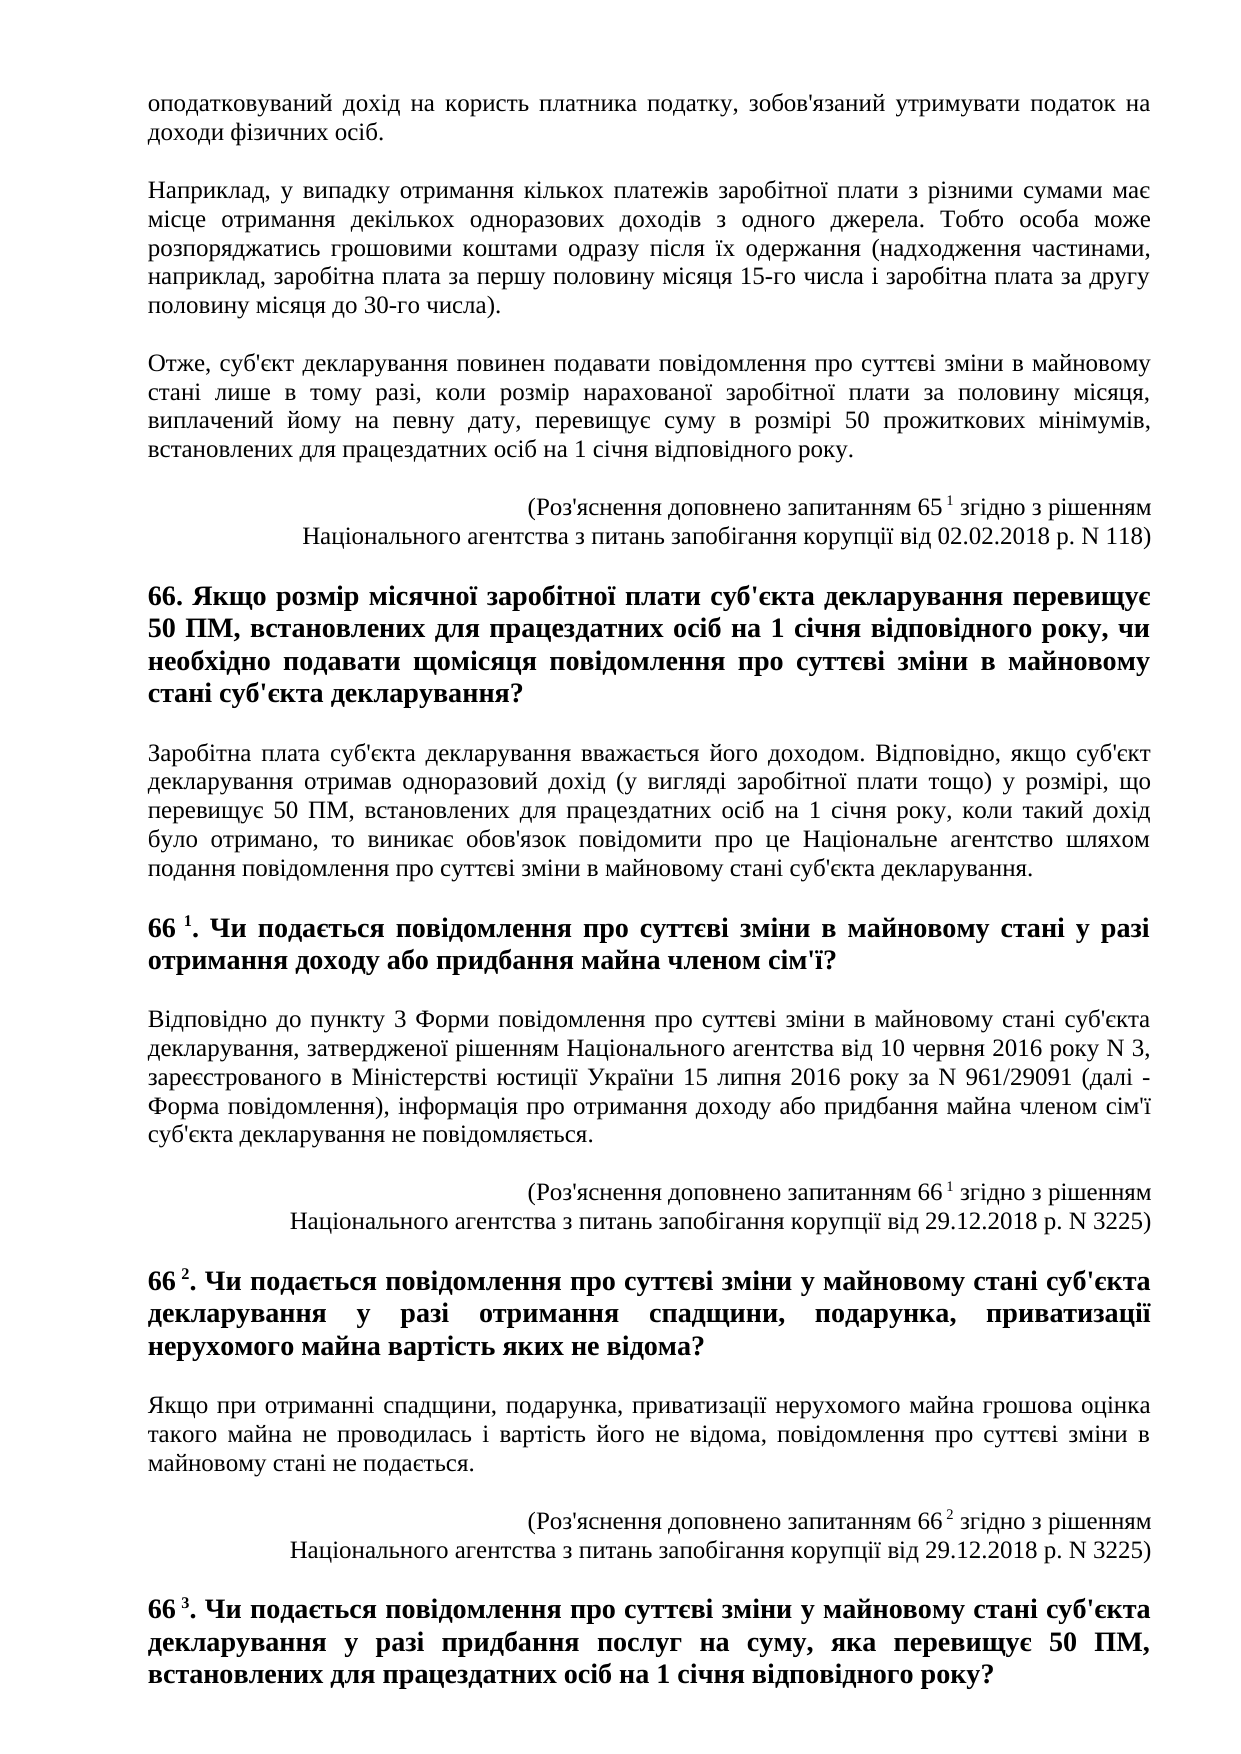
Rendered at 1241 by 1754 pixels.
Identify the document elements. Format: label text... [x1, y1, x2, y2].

subtitle 66. Якщо розмір місячної заробітної плати суб'єкта декларування перевищує 50 ПМ, встановлених для працездатних осіб на 1 січня відповідного року, чи необхідно подавати щомісяця повідомлення про суттєві зміни в майновому стані суб'єкта декларування? [148, 579, 1152, 708]
text Заробітна плата суб'єкта декларування вважається його доходом. Відповідно, якщо суб'єкт декларування отримав одноразовий дохід (у вигляді заробітної плати тощо) у розмірі, що перевищує 50 ПМ, встановлених для працездатних осіб на 1 січня року, коли такий дохід було отримано, то виникає обов'язок повідомити про це Національне агентство шляхом подання повідомлення про суттєві зміни в майновому стані суб'єкта декларування. [148, 738, 1152, 881]
text (Роз'яснення доповнено запитанням 66 2 згідно з рішенням Національного агентства з питань запобігання корупції від 29.12.2018 р. N 3225) [148, 1506, 1152, 1563]
subtitle 66 1. Чи подається повідомлення про суттєві зміни в майновому стані у разі отримання доходу або придбання майна членом сім'ї? [148, 911, 1152, 975]
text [148, 88, 1152, 146]
subtitle 66 2. Чи подається повідомлення про суттєві зміни у майновому стані суб'єкта декларування у разі отримання спадщини, подарунка, приватизації нерухомого майна вартість яких не відома? [148, 1264, 1152, 1361]
text (Роз'яснення доповнено запитанням 65 1 згідно з рішенням Національного агентства з питань запобігання корупції від 02.02.2018 р. N 118) [148, 492, 1152, 550]
text Відповідно до пункту 3 Форми повідомлення про суттєві зміни в майновому стані суб'єкта декларування, затвердженої рішенням Національного агентства від 10 червня 2016 року N 3, зареєстрованого в Міністерстві юстиції України 15 липня 2016 року за N 961/29091 (далі - Форма повідомлення), інформація про отримання доходу або придбання майна членом сім'ї суб'єкта декларування не повідомляється. [148, 1004, 1152, 1148]
text Отже, суб'єкт декларування повинен подавати повідомлення про суттєві зміни в майновому стані лише в тому разі, коли розмір нарахованої заробітної плати за половину місяця, виплачений йому на певну дату, перевищує суму в розмірі 50 прожиткових мінімумів, встановлених для працездатних осіб на 1 січня відповідного року. [148, 348, 1152, 463]
text Наприклад, у випадку отримання кількох платежів заробітної плати з різними сумами має місце отримання декількох одноразових доходів з одного джерела. Тобто особа може розпоряджатись грошовими коштами одразу після їх одержання (надходження частинами, наприклад, заробітна плата за першу половину місяця 15-го числа і заробітна плата за другу половину місяця до 30-го числа). [148, 175, 1152, 319]
text (Роз'яснення доповнено запитанням 66 1 згідно з рішенням Національного агентства з питань запобігання корупції від 29.12.2018 р. N 3225) [148, 1177, 1152, 1235]
subtitle 66 3. Чи подається повідомлення про суттєві зміни у майновому стані суб'єкта декларування у разі придбання послуг на суму, яка перевищує 50 ПМ, встановлених для працездатних осіб на 1 січня відповідного року? [148, 1593, 1152, 1690]
text Якщо при отриманні спадщини, подарунка, приватизації нерухомого майна грошова оцінка такого майна не проводилась і вартість його не відома, повідомлення про суттєві зміни в майновому стані не подається. [148, 1391, 1152, 1477]
